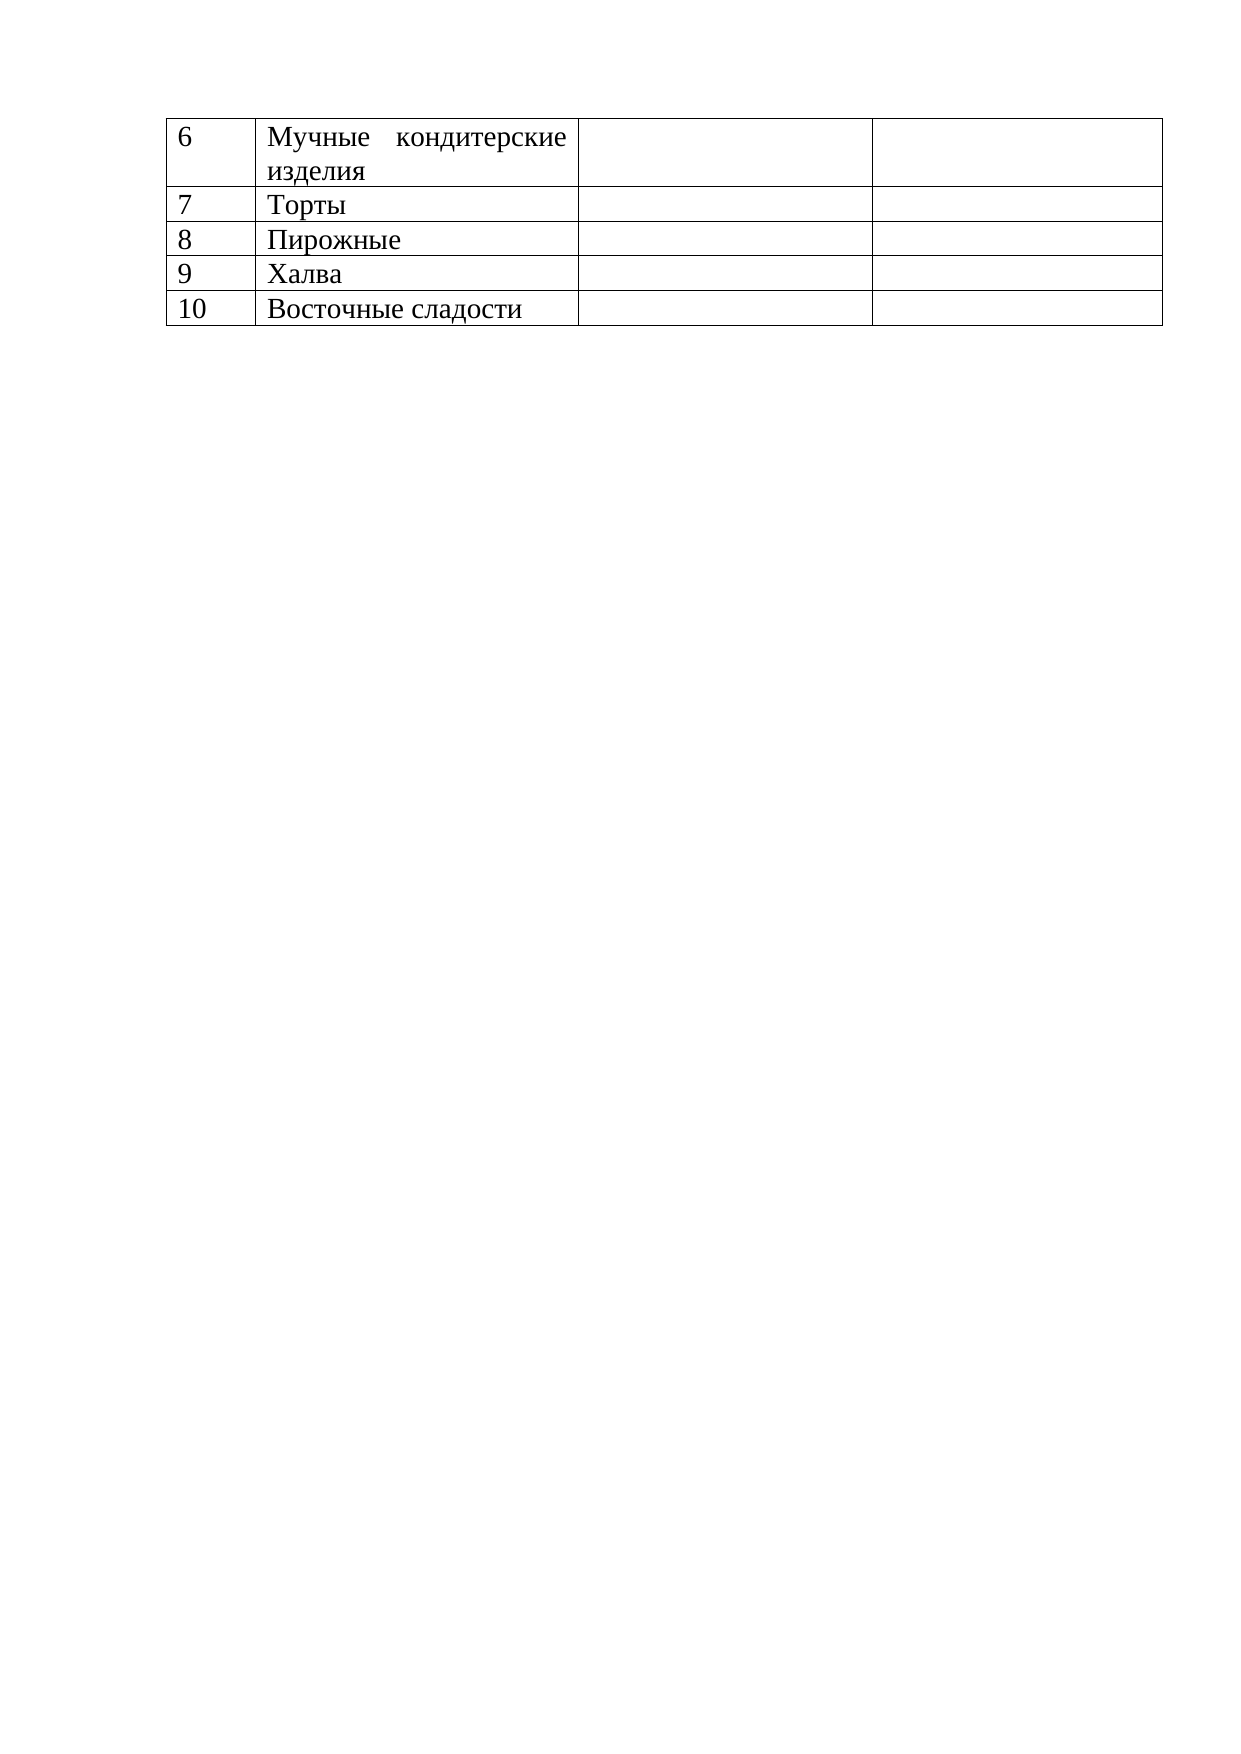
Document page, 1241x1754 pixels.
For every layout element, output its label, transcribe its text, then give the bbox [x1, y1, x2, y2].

table_cell [873, 187, 1162, 221]
table_cell [579, 222, 872, 255]
table_cell Восточные сладости [256, 291, 578, 324]
table_cell 10 [167, 291, 255, 324]
table_cell [579, 119, 872, 186]
table_cell Халва [256, 256, 578, 290]
table_cell [873, 222, 1162, 255]
table_cell [579, 291, 872, 324]
table_cell Мучные кондитерские изделия [256, 119, 578, 186]
table_cell 6 [167, 119, 255, 186]
table_cell [873, 291, 1162, 324]
table_cell 8 [167, 222, 255, 255]
table_cell [579, 256, 872, 290]
table_cell [873, 256, 1162, 290]
table_cell 9 [167, 256, 255, 290]
table_cell Торты [256, 187, 578, 221]
table_cell Пирожные [256, 222, 578, 255]
table_cell [873, 119, 1162, 186]
table_cell 7 [167, 187, 255, 221]
table_cell [579, 187, 872, 221]
